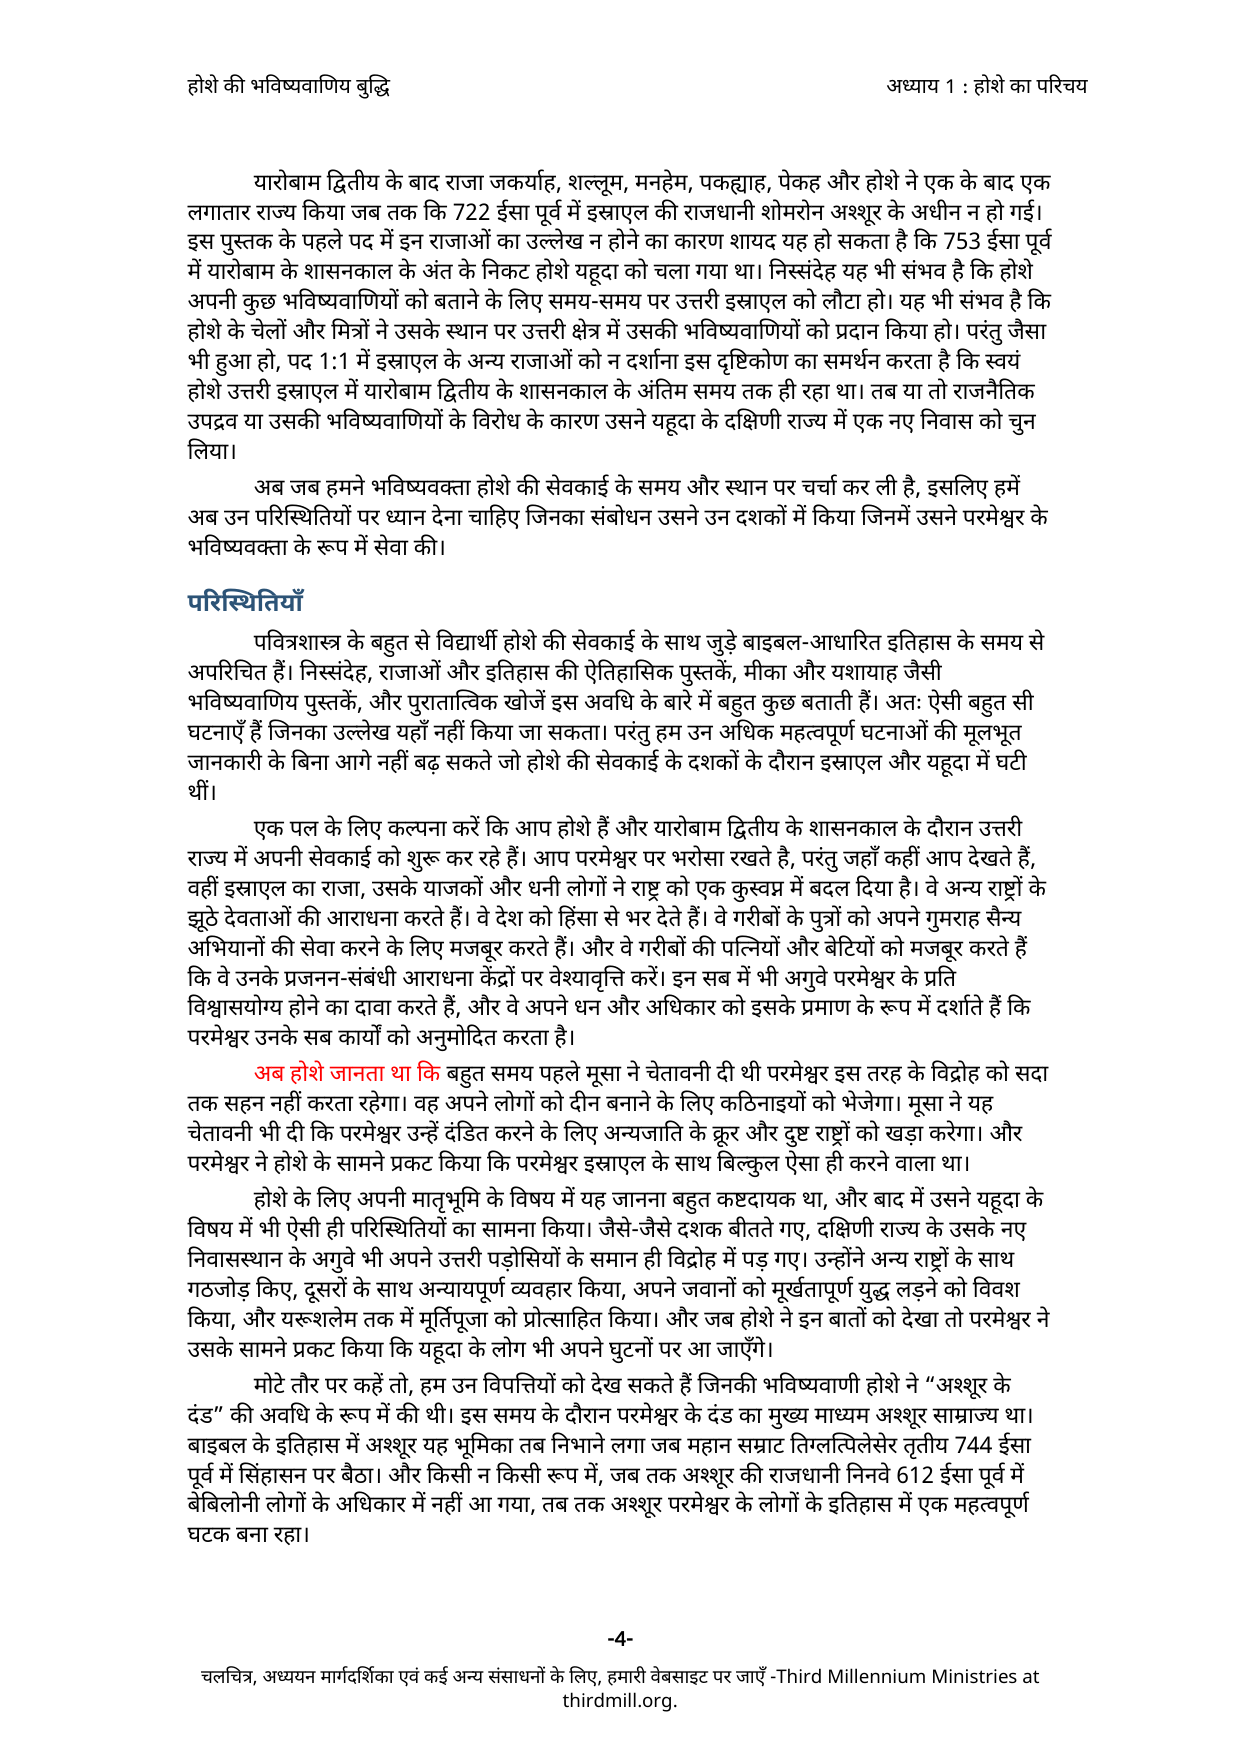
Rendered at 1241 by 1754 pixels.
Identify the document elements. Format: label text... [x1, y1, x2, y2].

subtitle परिस्थितियाँ [187, 589, 1053, 622]
text पवित्रशास्त्र के बहुत से विद्यार्थी होशे की सेवकाई के साथ जुड़े बाइबल-आधारित इतिहास के समय से अपरिचित हैं। निस्संदेह, राजाओं और इतिहास की ऐतिहासिक पुस्तकें, मीका और यशायाह जैसी भविष्यवाणिय पुस्तकें, और पुरातात्विक खोजें इस अवधि के बारे में बहुत कुछ बताती हैं। अतः ऐसी बहुत सी घटनाएँ हैं जिनका उल्लेख यहाँ नहीं किया जा सकता। परंतु हम उन अधिक महत्वपूर्ण घटनाओं की मूलभूत जानकारी के बिना आगे नहीं बढ़ सकते जो होशे की सेवकाई के दशकों के दौरान इस्राएल और यहूदा में घटी थीं। [187, 630, 1053, 810]
text एक पल के लिए कल्पना करें कि आप होशे हैं और यारोबाम द्वितीय के शासनकाल के दौरान उत्तरी राज्य में अपनी सेवकाई को शुरू कर रहे हैं। आप परमेश्वर पर भरोसा रखते है, परंतु जहाँ कहीं आप देखते हैं, वहीं इस्राएल का राजा, उसके याजकों और धनी लोगों ने राष्ट्र को एक कुस्वप्न में बदल दिया है। वे अन्य राष्ट्रों के झूठे देवताओं की आराधना करते हैं। वे देश को हिंसा से भर देते हैं। वे गरीबों के पुत्रों को अपने गुमराह सैन्य अभियानों की सेवा करने के लिए मजबूर करते हैं। और वे गरीबों की पत्नियों और बेटियों को मजबूर करते हैं कि वे उनके प्रजनन-संबंधी आराधना केंद्रों पर वेश्यावृत्ति करें। इन सब में भी अगुवे परमेश्वर के प्रति विश्वासयोग्य होने का दावा करते हैं, और वे अपने धन और अधिकार को इसके प्रमाण के रूप में दर्शाते हैं कि परमेश्वर उनके सब कार्यों को अनुमोदित करता है। [187, 816, 1053, 1055]
text मोटे तौर पर कहें तो, हम उन विपत्तियों को देख सकते हैं जिनकी भविष्यवाणी होशे ने “अश्शूर के दंड” की अवधि के रूप में की थी। इस समय के दौरान परमेश्वर के दंड का मुख्य माध्यम अश्शूर साम्राज्य था। बाइबल के इतिहास में अश्शूर यह भूमिका तब निभाने लगा जब महान सम्राट तिग्लत्पिलेसेर तृतीय 744 ईसा पूर्व में सिंहासन पर बैठा। और किसी न किसी रूप में, जब तक अश्शूर की राजधानी निनवे 612 ईसा पूर्व में बेबिलोनी लोगों के अधिकार में नहीं आ गया, तब तक अश्शूर परमेश्वर के लोगों के इतिहास में एक महत्वपूर्ण घटक बना रहा। [187, 1373, 1053, 1552]
text होशे के लिए अपनी मातृभूमि के विषय में यह जानना बहुत कष्टदायक था, और बाद में उसने यहूदा के विषय में भी ऐसी ही परिस्थितियों का सामना किया। जैसे-जैसे दशक बीतते गए, दक्षिणी राज्य के उसके नए निवासस्थान के अगुवे भी अपने उत्तरी पड़ोसियों के समान ही विद्रोह में पड़ गए। उन्होंने अन्य राष्ट्रों के साथ गठजोड़ किए, दूसरों के साथ अन्यायपूर्ण व्यवहार किया, अपने जवानों को मूर्खतापूर्ण युद्ध लड़ने को विवश किया, और यरूशलेम तक में मूर्तिपूजा को प्रोत्साहित किया। और जब होशे ने इन बातों को देखा तो परमेश्वर ने उसके सामने प्रकट किया कि यहूदा के लोग भी अपने घुटनों पर आ जाएँगे। [187, 1187, 1053, 1367]
text अब होशे जानता था कि बहुत समय पहले मूसा ने चेतावनी दी थी परमेश्वर इस तरह के विद्रोह को सदा तक सहन नहीं करता रहेगा। वह अपने लोगों को दीन बनाने के लिए कठिनाइयों को भेजेगा। मूसा ने यह चेतावनी भी दी कि परमेश्वर उन्हें दंडित करने के लिए अन्यजाति के क्रूर और दुष्ट राष्ट्रों को खड़ा करेगा। और परमेश्वर ने होशे के सामने प्रकट किया कि परमेश्वर इस्राएल के साथ बिल्कुल ऐसा ही करने वाला था। [187, 1061, 1053, 1181]
text यारोबाम द्वितीय के बाद राजा जकर्याह, शल्‍लूम, मनहेम, पकह्याह, पेकह और होशे ने एक के बाद एक लगातार राज्य किया जब तक कि 722 ईसा पूर्व में इस्राएल की राजधानी शोमरोन अश्शूर के अधीन न हो गई। इस पुस्तक के पहले पद में इन राजाओं का उल्लेख न होने का कारण शायद यह हो सकता है कि 753 ईसा पूर्व में यारोबाम के शासनकाल के अंत के निकट होशे यहूदा को चला गया था। निस्संदेह यह भी संभव है कि होशे अपनी कुछ भविष्यवाणियों को बताने के लिए समय-समय पर उत्तरी इस्राएल को लौटा हो। यह भी संभव है कि होशे के चेलों और मित्रों ने उसके स्थान पर उत्तरी क्षेत्र में उसकी भविष्यवाणियों को प्रदान किया हो। परंतु जैसा भी हुआ हो, पद 1:1 में इस्राएल के अन्य राजाओं को न दर्शाना इस दृष्टिकोण का समर्थन करता है कि स्वयं होशे उत्तरी इस्राएल में यारोबाम द्वितीय के शासनकाल के अंतिम समय तक ही रहा था। तब या तो राजनैतिक उपद्रव या उसकी भविष्यवाणियों के विरोध के कारण उसने यहूदा के दक्षिणी राज्य में एक नए निवास को चुन लिया। [187, 169, 1053, 468]
text अब जब हमने भविष्यवक्ता होशे की सेवकाई के समय और स्थान पर चर्चा कर ली है, इसलिए हमें अब उन परिस्थितियों पर ध्यान देना चाहिए जिनका संबोधन उसने उन दशकों में किया जिनमें उसने परमेश्वर के भविष्यवक्ता के रूप में सेवा की। [187, 475, 1053, 564]
